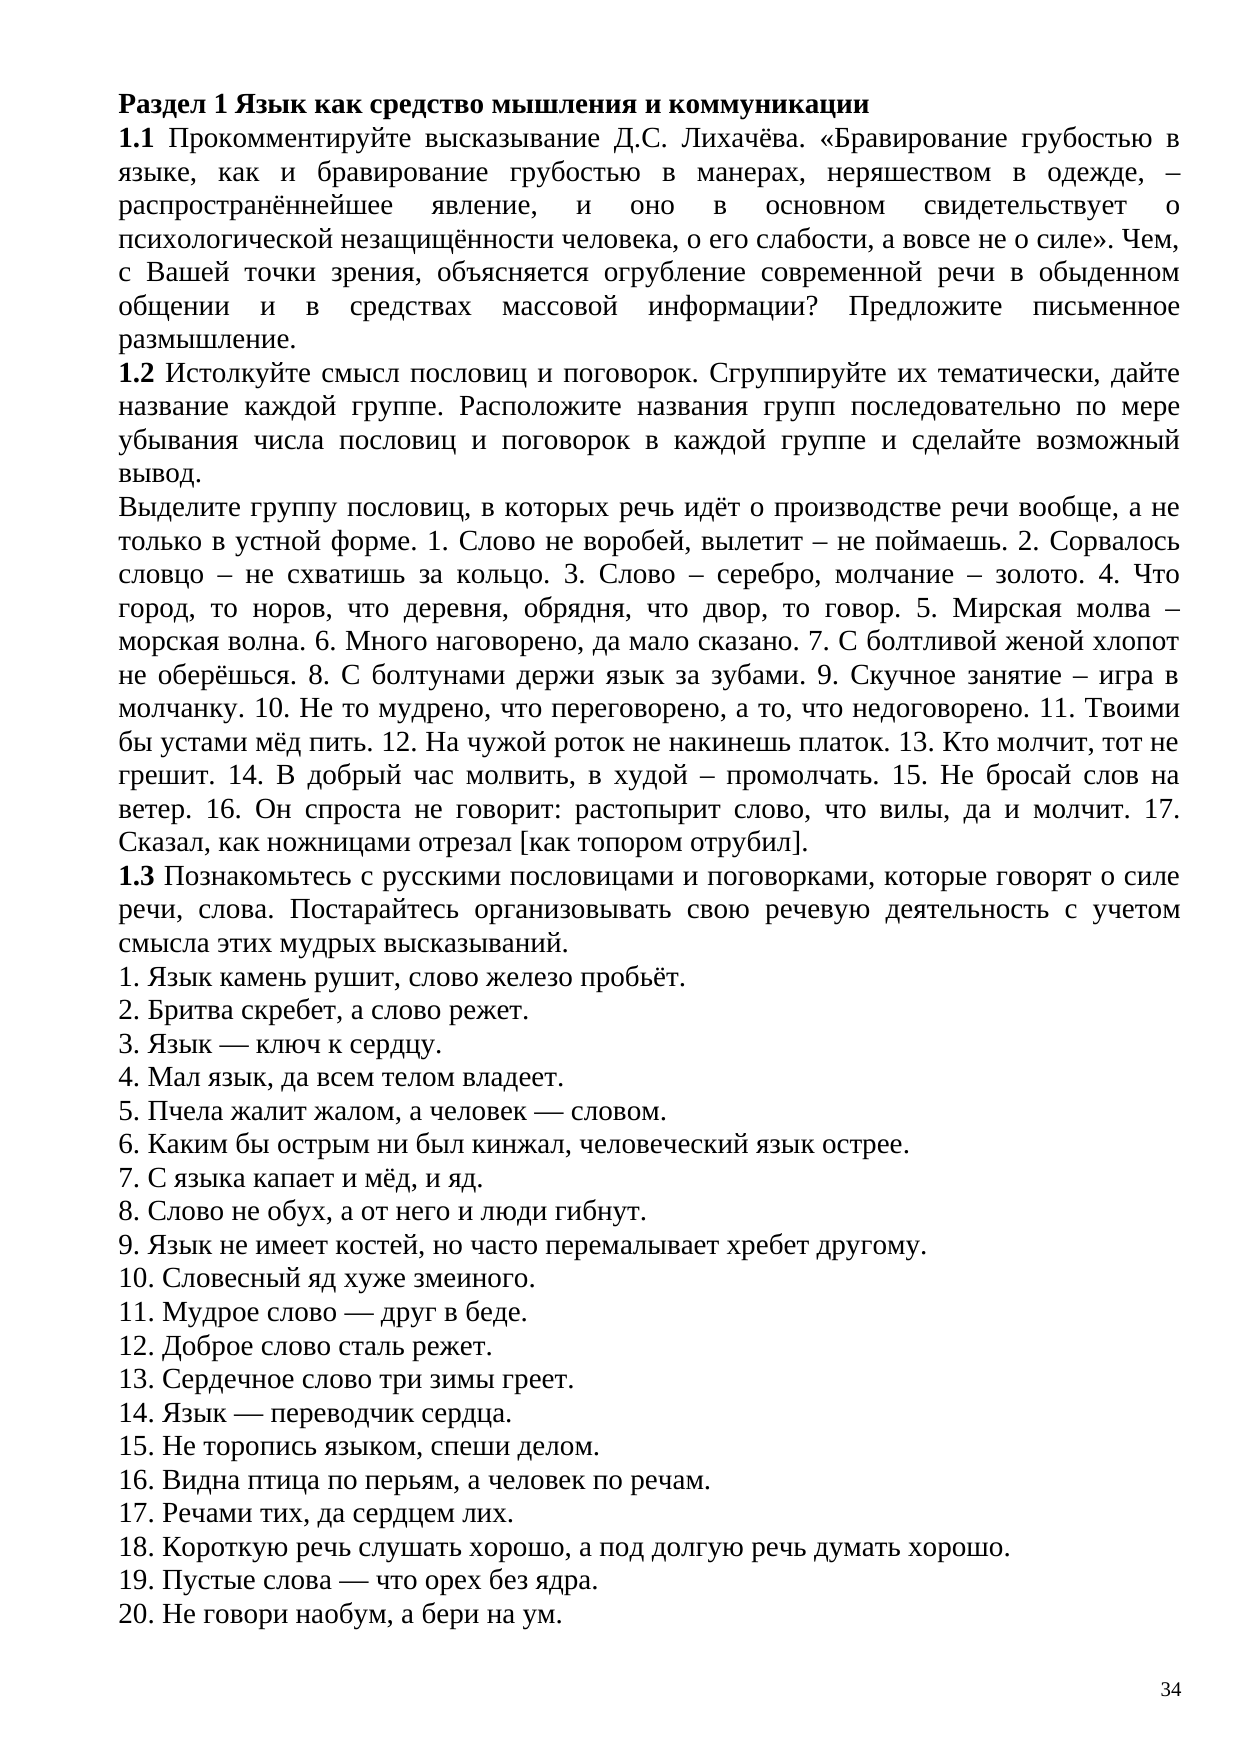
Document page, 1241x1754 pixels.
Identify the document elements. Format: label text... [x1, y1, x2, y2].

text 12. Доброе слово сталь режет. [118, 1328, 1181, 1361]
text Раздел 1 Язык как средство мышления и коммуникации [118, 87, 1181, 120]
text 14. Язык — переводчик сердца. [118, 1395, 1181, 1428]
text 15. Не торопись языком, спеши делом. [118, 1428, 1181, 1462]
text 1.1 Прокомментируйте высказывание Д.С. Лихачёва. «Бравирование грубостью в языке, как и бравирование грубостью в манерах, неряшеством в одежде, – распространённейшее явление, и оно в основном свидетельствует о психологической незащищённости человека, о его слабости, а вовсе не о силе». Чем, с Вашей точки зрения, объясняется огрубление современной речи в обыденном общении и в средствах массовой информации? Предложите письменное размышление. [118, 120, 1181, 355]
text 11. Мудрое слово — друг в беде. [118, 1294, 1181, 1328]
text 3. Язык — ключ к сердцу. [118, 1026, 1181, 1059]
text 1.2 Истолкуйте смысл пословиц и поговорок. Сгруппируйте их тематически, дайте название каждой группе. Расположите названия групп последовательно по мере убывания числа пословиц и поговорок в каждой группе и сделайте возможный вывод. [118, 355, 1181, 489]
text 16. Видна птица по перьям, а человек по речам. [118, 1462, 1181, 1495]
text 2. Бритва скребет, а слово режет. [118, 992, 1181, 1026]
text 8. Слово не обух, а от него и люди гибнут. [118, 1193, 1181, 1227]
text 18. Короткую речь слушать хорошо, а под долгую речь думать хорошо. [118, 1529, 1181, 1562]
text 1. Язык камень рушит, слово железо пробьёт. [118, 959, 1181, 992]
text 6. Каким бы острым ни был кинжал, человеческий язык острее. [118, 1126, 1181, 1160]
text 17. Речами тих, да сердцем лих. [118, 1495, 1181, 1529]
text 5. Пчела жалит жалом, а человек — словом. [118, 1093, 1181, 1126]
text 7. С языка капает и мёд, и яд. [118, 1160, 1181, 1193]
text 10. Словесный яд хуже змеиного. [118, 1261, 1181, 1294]
text 9. Язык не имеет костей, но часто перемалывает хребет другому. [118, 1227, 1181, 1261]
text 4. Мал язык, да всем телом владеет. [118, 1059, 1181, 1093]
text 13. Сердечное слово три зимы греет. [118, 1361, 1181, 1395]
text 19. Пустые слова — что орех без ядра. [118, 1562, 1181, 1596]
text 1.3 Познакомьтесь с русскими пословицами и поговорками, которые говорят о силе речи, слова. Постарайтесь организовывать свою речевую деятельность с учетом смысла этих мудрых высказываний. [118, 858, 1181, 959]
text Выделите группу пословиц, в которых речь идёт о производстве речи вообще, а не только в устной форме. 1. Слово не воробей, вылетит – не поймаешь. 2. Сорвалось словцо – не схватишь за кольцо. 3. Слово – серебро, молчание – золото. 4. Что город, то норов, что деревня, обрядня, что двор, то говор. 5. Мирская молва – морская волна. 6. Много наговорено, да мало сказано. 7. С болтливой женой хлопот не оберёшься. 8. С болтунами держи язык за зубами. 9. Скучное занятие – игра в молчанку. 10. Не то мудрено, что переговорено, а то, что недоговорено. 11. Твоими бы устами мёд пить. 12. На чужой роток не накинешь платок. 13. Кто молчит, тот не грешит. 14. В добрый час молвить, в худой – промолчать. 15. Не бросай слов на ветер. 16. Он спроста не говорит: растопырит слово, что вилы, да и молчит. 17. Сказал, как ножницами отрезал [как топором отрубил]. [118, 489, 1181, 858]
text 20. Не говори наобум, а бери на ум. [118, 1596, 1181, 1629]
